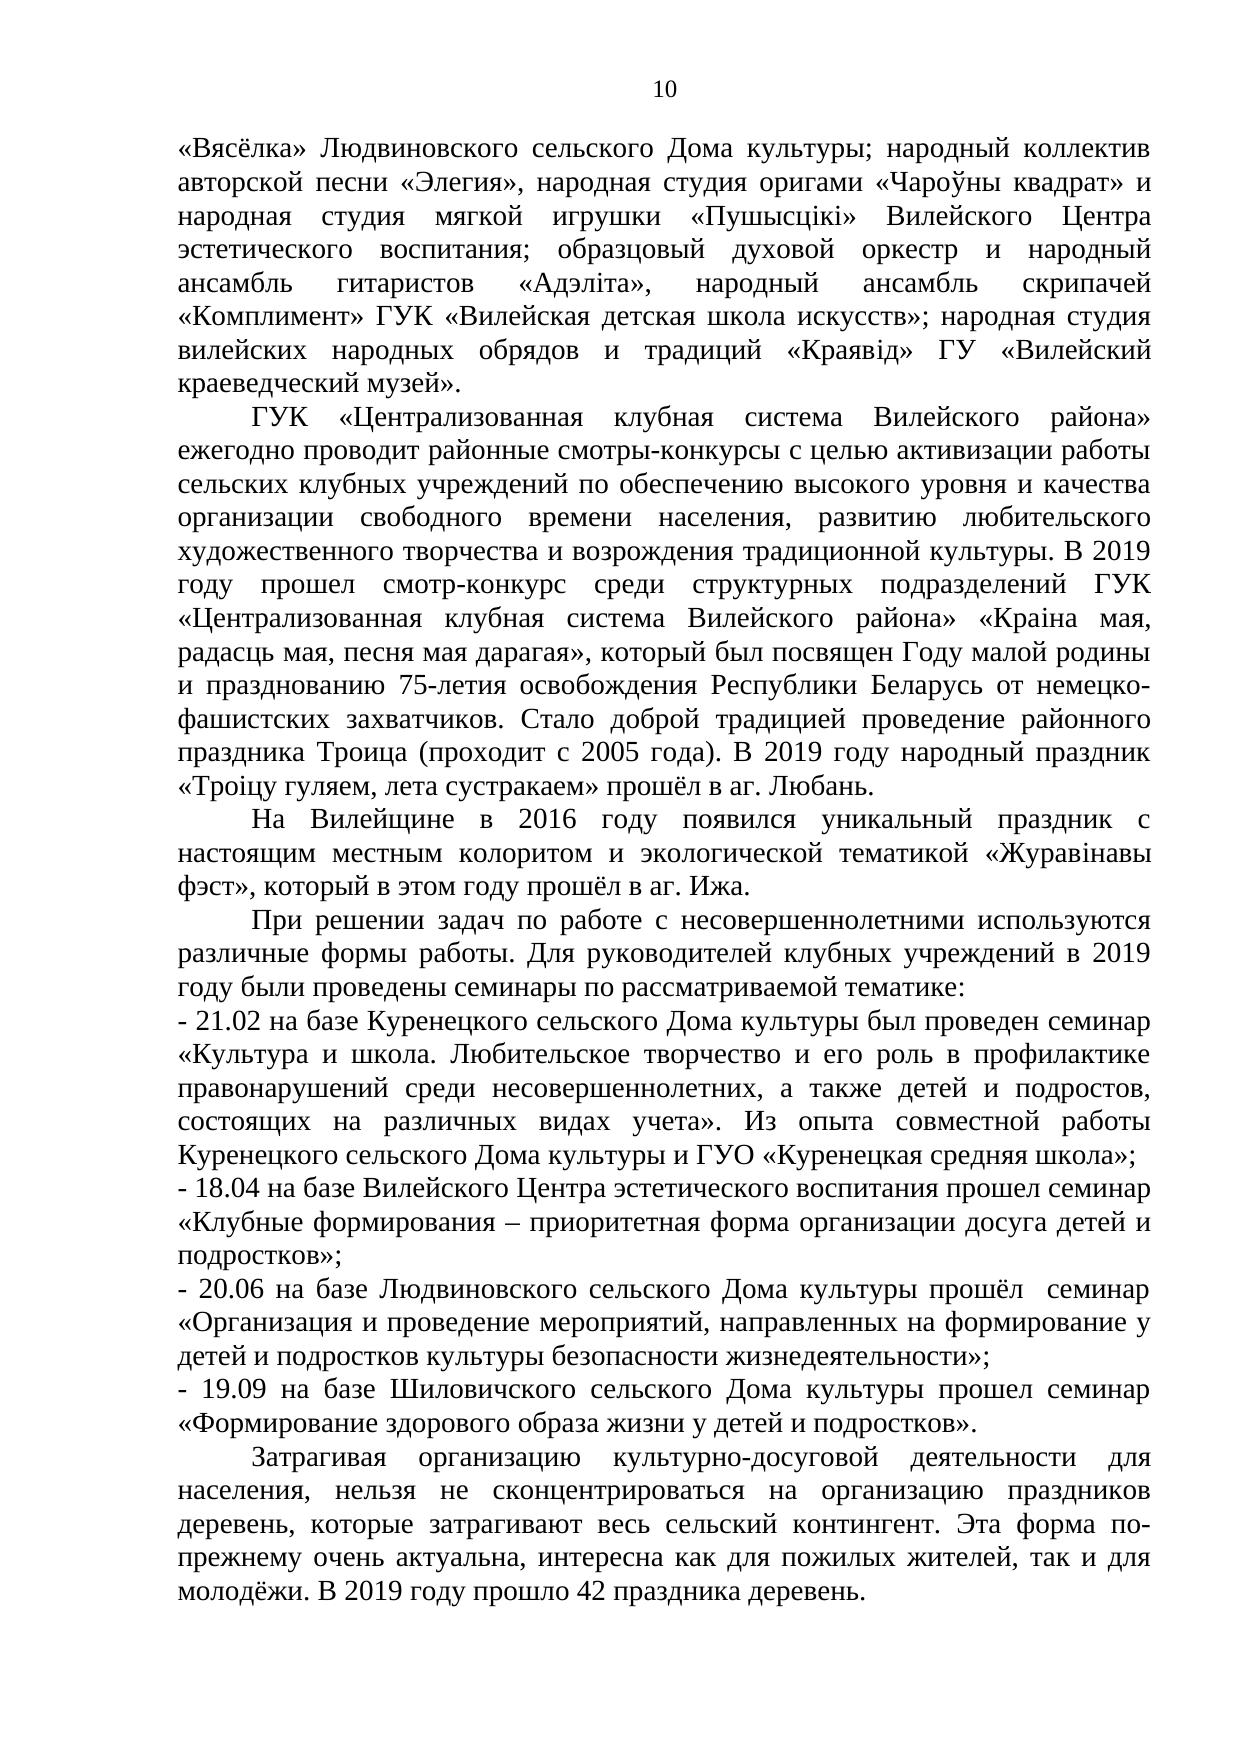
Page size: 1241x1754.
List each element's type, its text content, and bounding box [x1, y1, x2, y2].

text На Вилейщине в 2016 году появился уникальный праздник с настоящим местным колоритом и экологической тематикой «Журавінавы фэст», который в этом году прошёл в аг. Ижа. [177, 801, 1152, 902]
text При решении задач по работе с несовершеннолетними используются различные формы работы. Для руководителей клубных учреждений в 2019 году были проведены семинары по рассматриваемой тематике: [177, 902, 1152, 1003]
text - 18.04 на базе Вилейского Центра эстетического воспитания прошел семинар «Клубные формирования – приоритетная форма организации досуга детей и подростков»; [177, 1170, 1152, 1271]
text Затрагивая организацию культурно-досуговой деятельности для населения, нельзя не сконцентрироваться на организацию праздников деревень, которые затрагивают весь сельский контингент. Эта форма по-прежнему очень актуальна, интересна как для пожилых жителей, так и для молодёжи. В 2019 году прошло 42 праздника деревень. [177, 1439, 1152, 1606]
text - 20.06 на базе Людвиновского сельского Дома культуры прошёл семинар «Организация и проведение мероприятий, направленных на формирование у детей и подростков культуры безопасности жизнедеятельности»; [177, 1271, 1152, 1372]
text - 21.02 на базе Куренецкого сельского Дома культуры был проведен семинар «Культура и школа. Любительское творчество и его роль в профилактике правонарушений среди несовершеннолетних, а также детей и подростов, состоящих на различных видах учета». Из опыта совместной работы Куренецкого сельского Дома культуры и ГУО «Куренецкая средняя школа»; [177, 1003, 1152, 1170]
text - 19.09 на базе Шиловичского сельского Дома культуры прошел семинар «Формирование здорового образа жизни у детей и подростков». [177, 1372, 1152, 1439]
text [177, 131, 1152, 399]
text ГУК «Централизованная клубная система Вилейского района» ежегодно проводит районные смотры-конкурсы с целью активизации работы сельских клубных учреждений по обеспечению высокого уровня и качества организации свободного времени населения, развитию любительского художественного творчества и возрождения традиционной культуры. В 2019 году прошел смотр-конкурс среди структурных подразделений ГУК «Централизованная клубная система Вилейского района» «Краіна мая, радасць мая, песня мая дарагая», который был посвящен Году малой родины и празднованию 75-летия освобождения Республики Беларусь от немецко-фашистских захватчиков. Стало доброй традицией проведение районного праздника Троица (проходит с 2005 года). В 2019 году народный праздник «Троіцу гуляем, лета сустракаем» прошёл в аг. Любань. [177, 399, 1152, 801]
